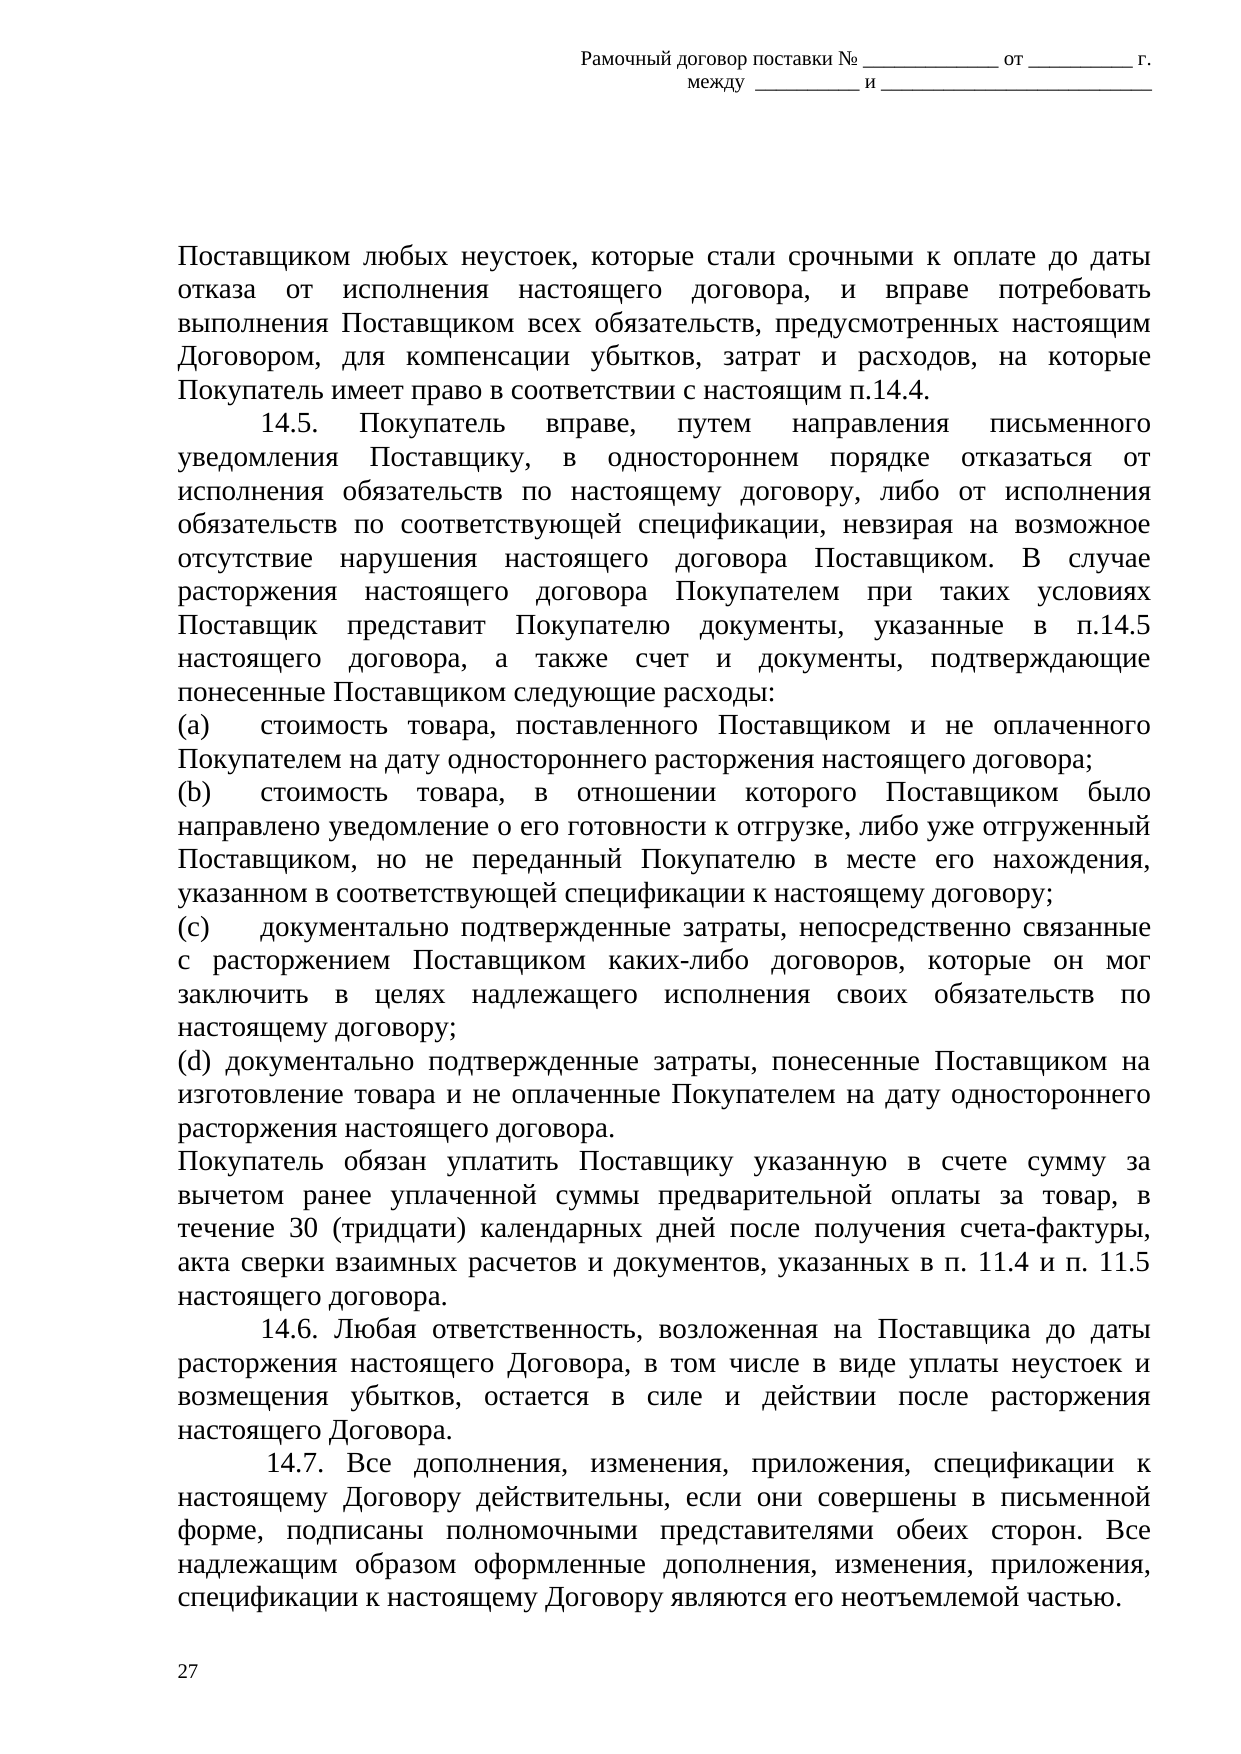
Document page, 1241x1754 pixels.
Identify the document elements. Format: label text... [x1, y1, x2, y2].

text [177, 238, 1152, 406]
text 14.5. Покупатель вправе, путем направления письменного уведомления Поставщику, в одностороннем порядке отказаться от исполнения обязательств по настоящему договору, либо от исполнения обязательств по соответствующей спецификации, невзирая на возможное отсутствие нарушения настоящего договора Поставщиком. В случае расторжения настоящего договора Покупателем при таких условиях Поставщик представит Покупателю документы, указанные в п.14.5 настоящего договора, а также счет и документы, подтверждающие понесенные Поставщиком следующие расходы: [177, 406, 1152, 707]
list 14.7. Все дополнения, изменения, приложения, спецификации к настоящему Договору действительны, если они совершены в письменной форме, подписаны полномочными представителями обеих сторон. Все надлежащим образом оформленные дополнения, изменения, приложения, спецификации к настоящему Договору являются его неотъемлемой частью. [177, 1445, 1152, 1613]
text Покупатель обязан уплатить Поставщику указанную в счете сумму за вычетом ранее уплаченной суммы предварительной оплаты за товар, в течение 30 (тридцати) календарных дней после получения счета-фактуры, акта сверки взаимных расчетов и документов, указанных в п. 11.4 и п. 11.5 настоящего договора. [177, 1143, 1152, 1311]
text 14.6. Любая ответственность, возложенная на Поставщика до даты расторжения настоящего Договора, в том числе в виде уплаты неустоек и возмещения убытков, остается в силе и действии после расторжения настоящего Договора. [177, 1311, 1152, 1445]
text (c) документально подтвержденные затраты, непосредственно связанные с расторжением Поставщиком каких-либо договоров, которые он мог заключить в целях надлежащего исполнения своих обязательств по настоящему договору; [177, 909, 1152, 1043]
text (d) документально подтвержденные затраты, понесенные Поставщиком на изготовление товара и не оплаченные Покупателем на дату одностороннего расторжения настоящего договора. [177, 1043, 1152, 1143]
text (a) стоимость товара, поставленного Поставщиком и не оплаченного Покупателем на дату одностороннего расторжения настоящего договора; [177, 707, 1152, 774]
text (b) стоимость товара, в отношении которого Поставщиком было направлено уведомление о его готовности к отгрузке, либо уже отгруженный Поставщиком, но не переданный Покупателю в месте его нахождения, указанном в соответствующей спецификации к настоящему договору; [177, 774, 1152, 909]
